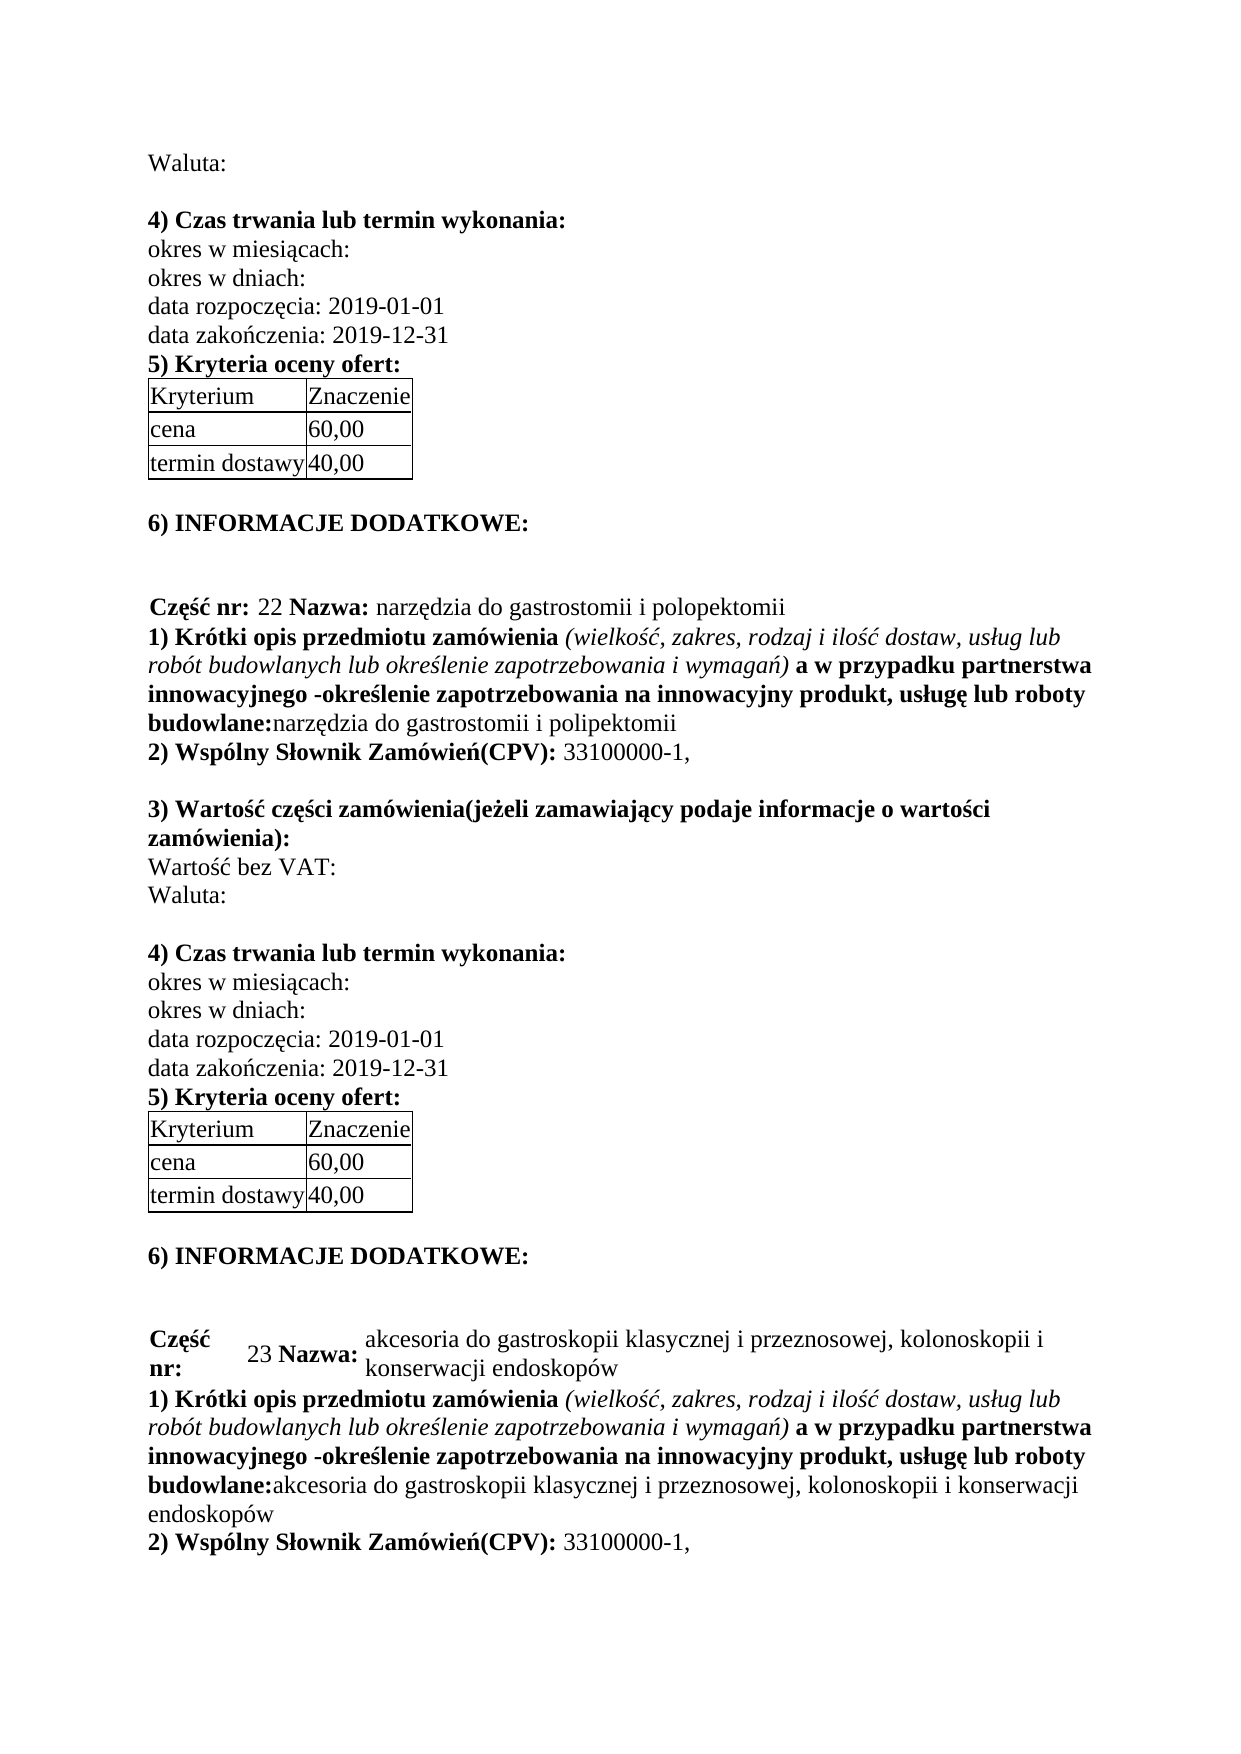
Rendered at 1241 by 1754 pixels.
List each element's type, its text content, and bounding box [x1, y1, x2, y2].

table_header Kryterium [149, 379, 306, 411]
table_header Znaczenie [307, 379, 412, 411]
table_header Znaczenie [307, 1112, 412, 1144]
table_header 23 [245, 1323, 277, 1384]
table_cell cena [149, 413, 306, 444]
table_header Część nr: [148, 1323, 245, 1384]
table_cell cena [149, 1146, 306, 1177]
table_header Nazwa: [277, 1323, 363, 1384]
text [148, 148, 1093, 378]
table_header akcesoria do gastroskopii klasycznej i przeznosowej, kolonoskopii i konserwacji endoskopów [364, 1323, 1093, 1384]
text 6) INFORMACJE DODATKOWE: [148, 479, 1093, 565]
table_header 22 [256, 590, 287, 622]
table_cell termin dostawy [149, 446, 306, 478]
table_header narzędzia do gastrostomii i polopektomii [374, 590, 792, 622]
table_header Część nr: [148, 590, 256, 622]
table_cell termin dostawy [149, 1179, 306, 1211]
table_header Nazwa: [287, 590, 374, 622]
table_cell 40,00 [307, 1178, 412, 1211]
text 6) INFORMACJE DODATKOWE: [148, 1212, 1093, 1298]
table_cell 60,00 [307, 411, 412, 444]
table_cell 40,00 [307, 445, 412, 478]
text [148, 1384, 1093, 1585]
table_header Kryterium [149, 1112, 306, 1144]
table_cell 60,00 [307, 1144, 412, 1177]
text 1) Krótki opis przedmiotu zamówienia (wielkość, zakres, rodzaj i ilość dostaw, usług lub robót budowlanych lub określenie zapotrzebowania i wymagań) a w przypadku partnerstwa innowacyjnego -określenie zapotrzebowania na innowacyjny produkt, usługę lub roboty budowlane:narzędzia do gastrostomii i polipektomii 2) Wspólny Słownik Zamówień(CPV): 33100000-1, 3) Wartość części zamówienia(jeżeli zamawiający podaje informacje o wartości zamówienia): Wartość bez VAT: Waluta: 4) Czas trwania lub termin wykonania: okres w miesiącach: okres w dniach: data rozpoczęcia: 2019-01-01 data zakończenia: 2019-12-31 5) Kryteria oceny ofert: [148, 622, 1093, 1111]
